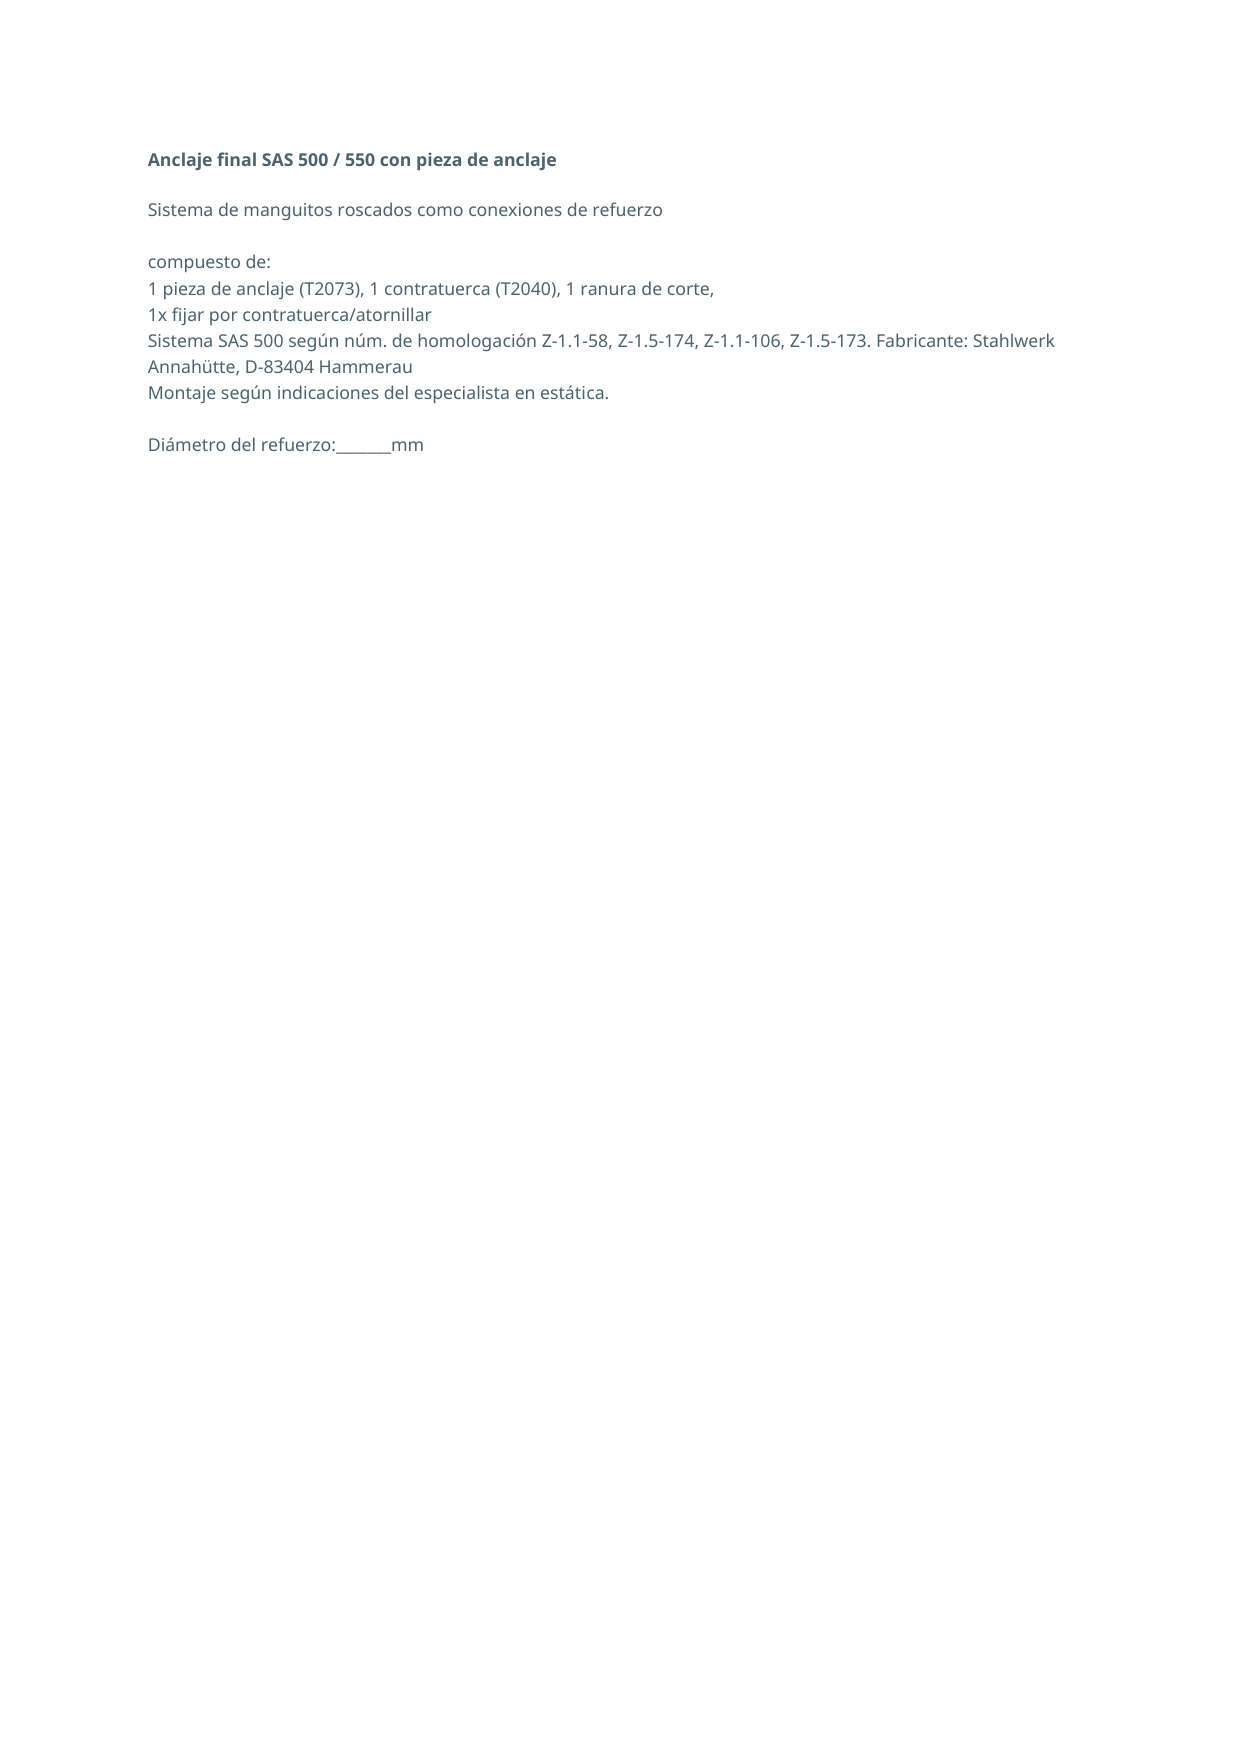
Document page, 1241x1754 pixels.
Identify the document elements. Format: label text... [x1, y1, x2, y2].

text Anclaje final SAS 500 / 550 con pieza de anclaje Sistema de manguitos roscados como conexiones de refuerzo compuesto de: 1 pieza de anclaje (T2073), 1 contratuerca (T2040), 1 ranura de corte, 1x fijar por contratuerca/atornillar Sistema SAS 500 según núm. de homologación Z-1.1-58, Z-1.5-174, Z-1.1-106, Z-1.5-173. Fabricante: Stahlwerk Annahütte, D-83404 Hammerau Montaje según indicaciones del especialista en estática. Diámetro del refuerzo:_______mm [148, 148, 1093, 456]
